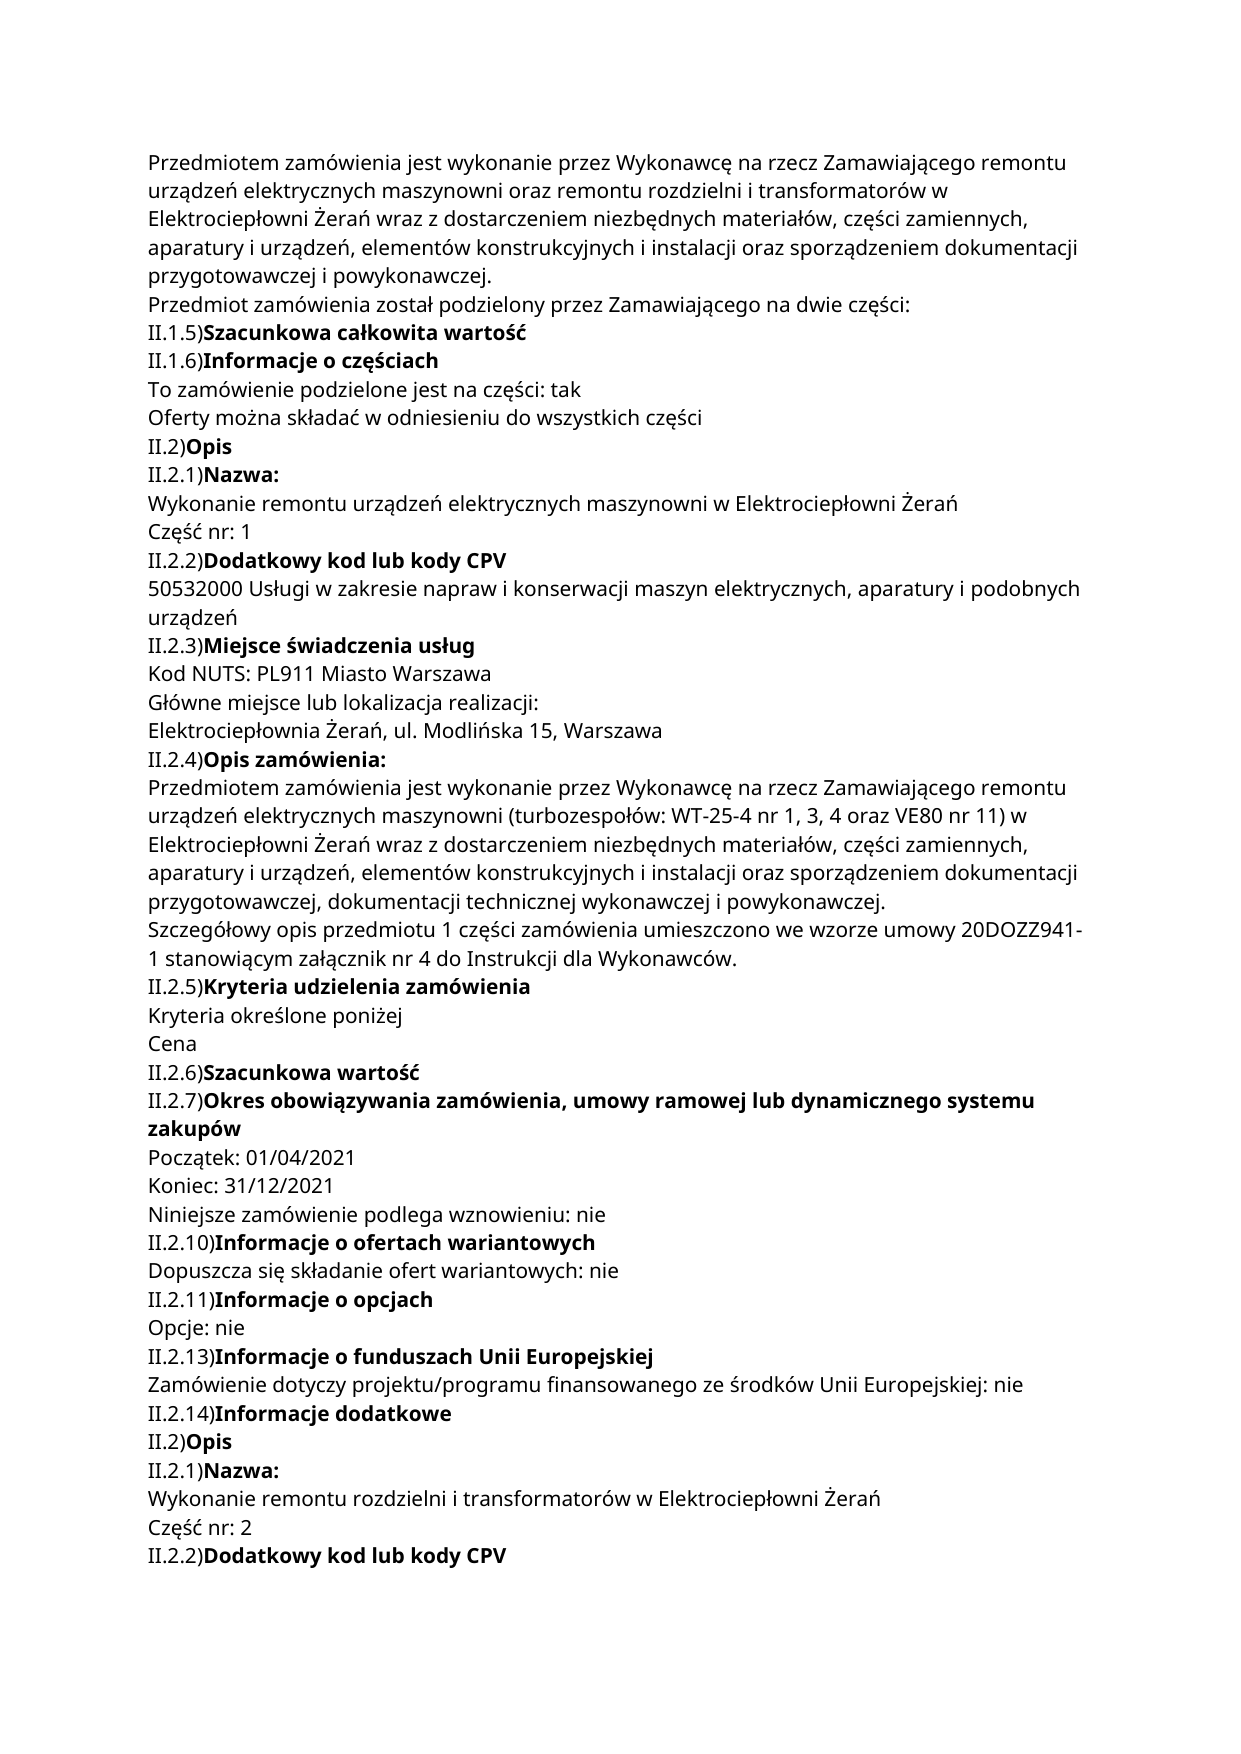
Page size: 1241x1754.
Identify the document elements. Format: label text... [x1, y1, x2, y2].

text Niniejsze zamówienie podlega wznowieniu: nie [148, 1200, 1093, 1228]
text Główne miejsce lub lokalizacja realizacji: [148, 688, 1093, 716]
text Przedmiot zamówienia został podzielony przez Zamawiającego na dwie części: [148, 290, 1093, 318]
text Przedmiotem zamówienia jest wykonanie przez Wykonawcę na rzecz Zamawiającego remontu urządzeń elektrycznych maszynowni (turbozespołów: WT-25-4 nr 1, 3, 4 oraz VE80 nr 11) w Elektrociepłowni Żerań wraz z dostarczeniem niezbędnych materiałów, części zamiennych, aparatury i urządzeń, elementów konstrukcyjnych i instalacji oraz sporządzeniem dokumentacji przygotowawczej, dokumentacji technicznej wykonawczej i powykonawczej. [148, 773, 1093, 915]
text II.2.2)Dodatkowy kod lub kody CPV [148, 546, 1093, 574]
text Wykonanie remontu urządzeń elektrycznych maszynowni w Elektrociepłowni Żerań [148, 489, 1093, 517]
text II.2.1)Nazwa: [148, 1456, 1093, 1484]
text II.2.7)Okres obowiązywania zamówienia, umowy ramowej lub dynamicznego systemu zakupów [148, 1086, 1093, 1143]
text II.2.10)Informacje o ofertach wariantowych [148, 1228, 1093, 1257]
text Część nr: 1 [148, 517, 1093, 546]
text Koniec: 31/12/2021 [148, 1171, 1093, 1200]
text II.2)Opis [148, 1427, 1093, 1456]
text II.1.6)Informacje o częściach [148, 347, 1093, 375]
text II.2.5)Kryteria udzielenia zamówienia [148, 972, 1093, 1001]
text II.2.14)Informacje dodatkowe [148, 1399, 1093, 1427]
text II.2.3)Miejsce świadczenia usług [148, 631, 1093, 659]
text Początek: 01/04/2021 [148, 1143, 1093, 1171]
text 50532000 Usługi w zakresie napraw i konserwacji maszyn elektrycznych, aparatury i podobnych urządzeń [148, 574, 1093, 631]
text Część nr: 2 [148, 1513, 1093, 1541]
text II.2.2)Dodatkowy kod lub kody CPV [148, 1541, 1093, 1569]
text II.1.5)Szacunkowa całkowita wartość [148, 318, 1093, 347]
text Oferty można składać w odniesieniu do wszystkich części [148, 403, 1093, 432]
text Elektrociepłownia Żerań, ul. Modlińska 15, Warszawa [148, 716, 1093, 745]
text II.2.13)Informacje o funduszach Unii Europejskiej [148, 1342, 1093, 1370]
text II.2.4)Opis zamówienia: [148, 745, 1093, 773]
text Cena [148, 1029, 1093, 1058]
text Zamówienie dotyczy projektu/programu finansowanego ze środków Unii Europejskiej: nie [148, 1370, 1093, 1399]
text II.2)Opis [148, 432, 1093, 460]
text Przedmiotem zamówienia jest wykonanie przez Wykonawcę na rzecz Zamawiającego remontu urządzeń elektrycznych maszynowni oraz remontu rozdzielni i transformatorów w Elektrociepłowni Żerań wraz z dostarczeniem niezbędnych materiałów, części zamiennych, aparatury i urządzeń, elementów konstrukcyjnych i instalacji oraz sporządzeniem dokumentacji przygotowawczej i powykonawczej. [148, 148, 1093, 290]
text II.2.6)Szacunkowa wartość [148, 1058, 1093, 1086]
text II.2.1)Nazwa: [148, 460, 1093, 489]
text Dopuszcza się składanie ofert wariantowych: nie [148, 1257, 1093, 1285]
text II.2.11)Informacje o opcjach [148, 1285, 1093, 1313]
text Kryteria określone poniżej [148, 1001, 1093, 1029]
text Kod NUTS: PL911 Miasto Warszawa [148, 659, 1093, 688]
text Opcje: nie [148, 1313, 1093, 1342]
text Wykonanie remontu rozdzielni i transformatorów w Elektrociepłowni Żerań [148, 1484, 1093, 1513]
text Szczegółowy opis przedmiotu 1 części zamówienia umieszczono we wzorze umowy 20DOZZ941-1 stanowiącym załącznik nr 4 do Instrukcji dla Wykonawców. [148, 915, 1093, 972]
text To zamówienie podzielone jest na części: tak [148, 375, 1093, 403]
